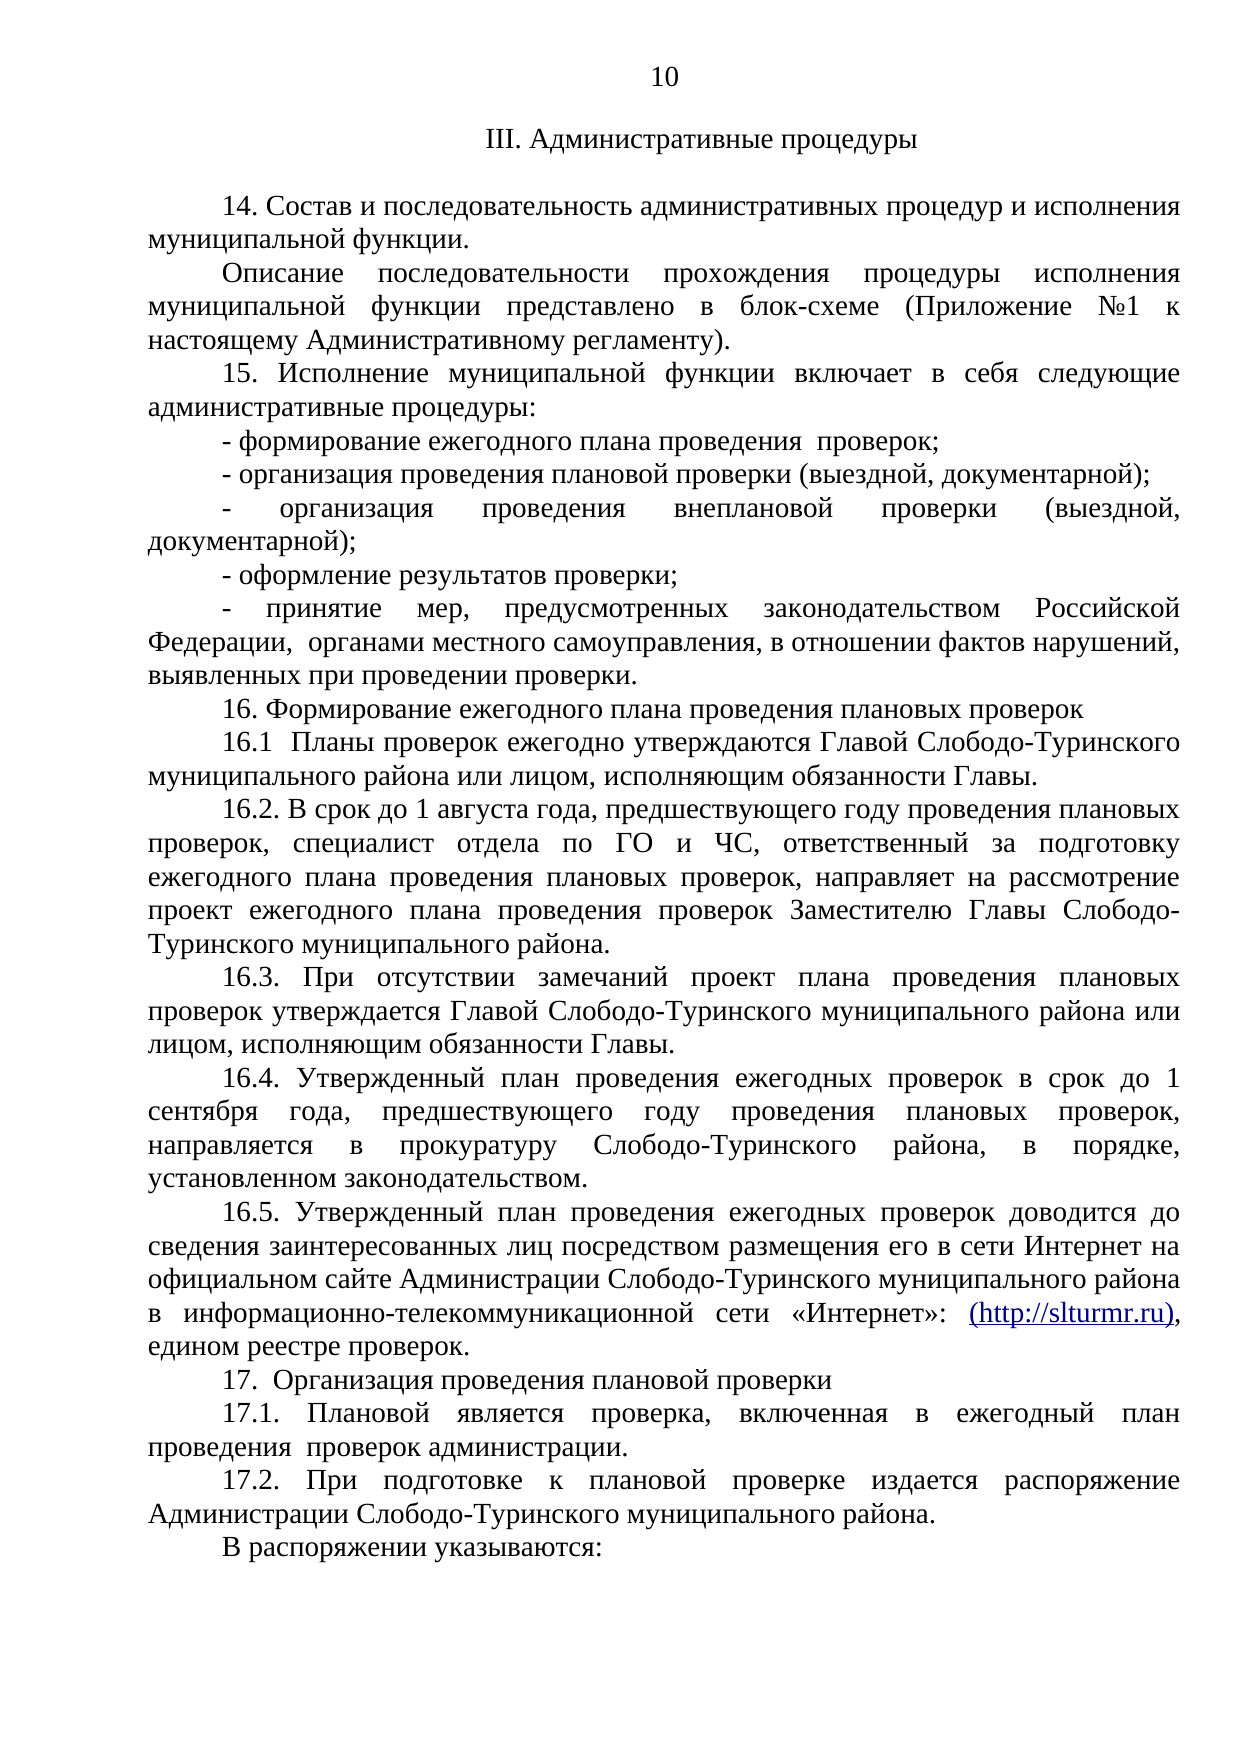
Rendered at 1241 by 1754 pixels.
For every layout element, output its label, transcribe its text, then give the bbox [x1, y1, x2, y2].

text 16.3. При отсутствии замечаний проект плана проведения плановых проверок утверждается Главой Слободо-Туринского муниципального района или лицом, исполняющим обязанности Главы. [148, 959, 1181, 1060]
text 16.2. В срок до 1 августа года, предшествующего году проведения плановых проверок, специалист отдела по ГО и ЧС, ответственный за подготовку ежегодного плана проведения плановых проверок, направляет на рассмотрение проект ежегодного плана проведения проверок Заместителю Главы Слободо-Туринского муниципального района. [148, 792, 1181, 959]
text 17.1. Плановой является проверка, включенная в ежегодный план проведения проверок администрации. [148, 1395, 1181, 1462]
text 17. Организация проведения плановой проверки [148, 1362, 1181, 1395]
text 16.1 Планы проверок ежегодно утверждаются Главой Слободо-Туринского муниципального района или лицом, исполняющим обязанности Главы. [148, 724, 1181, 792]
text - формирование ежегодного плана проведения проверок; [148, 423, 1181, 456]
text - принятие мер, предусмотренных законодательством Российской Федерации, органами местного самоуправления, в отношении фактов нарушений, выявленных при проведении проверки. [148, 590, 1181, 691]
text 16. Формирование ежегодного плана проведения плановых проверок [148, 691, 1181, 724]
text 16.4. Утвержденный план проведения ежегодных проверок в срок до 1 сентября года, предшествующего году проведения плановых проверок, направляется в прокуратуру Слободо-Туринского района, в порядке, установленном законодательством. [148, 1060, 1181, 1194]
text 17.2. При подготовке к плановой проверке издается распоряжение Администрации Слободо-Туринского муниципального района. [148, 1462, 1181, 1529]
text Описание последовательности прохождения процедуры исполнения муниципальной функции представлено в блок-схеме (Приложение №1 к настоящему Административному регламенту). [148, 255, 1181, 356]
text 15. Исполнение муниципальной функции включает в себя следующие административные процедуры: [148, 356, 1181, 423]
text В распоряжении указываются: [148, 1529, 1181, 1563]
text - организация проведения плановой проверки (выездной, документарной); [148, 456, 1181, 490]
text 16.5. Утвержденный план проведения ежегодных проверок доводится до сведения заинтересованных лиц посредством размещения его в сети Интернет на официальном сайте Администрации Слободо-Туринского муниципального района в информационно-телекоммуникационной сети «Интернет»: (http://slturmr.ru), едином реестре проверок. [148, 1194, 1181, 1362]
text - организация проведения внеплановой проверки (выездной, документарной); [148, 490, 1181, 557]
text - оформление результатов проверки; [148, 557, 1181, 590]
text 14. Состав и последовательность административных процедур и исполнения муниципальной функции. [148, 188, 1181, 255]
text III. Административные процедуры [148, 121, 1181, 154]
